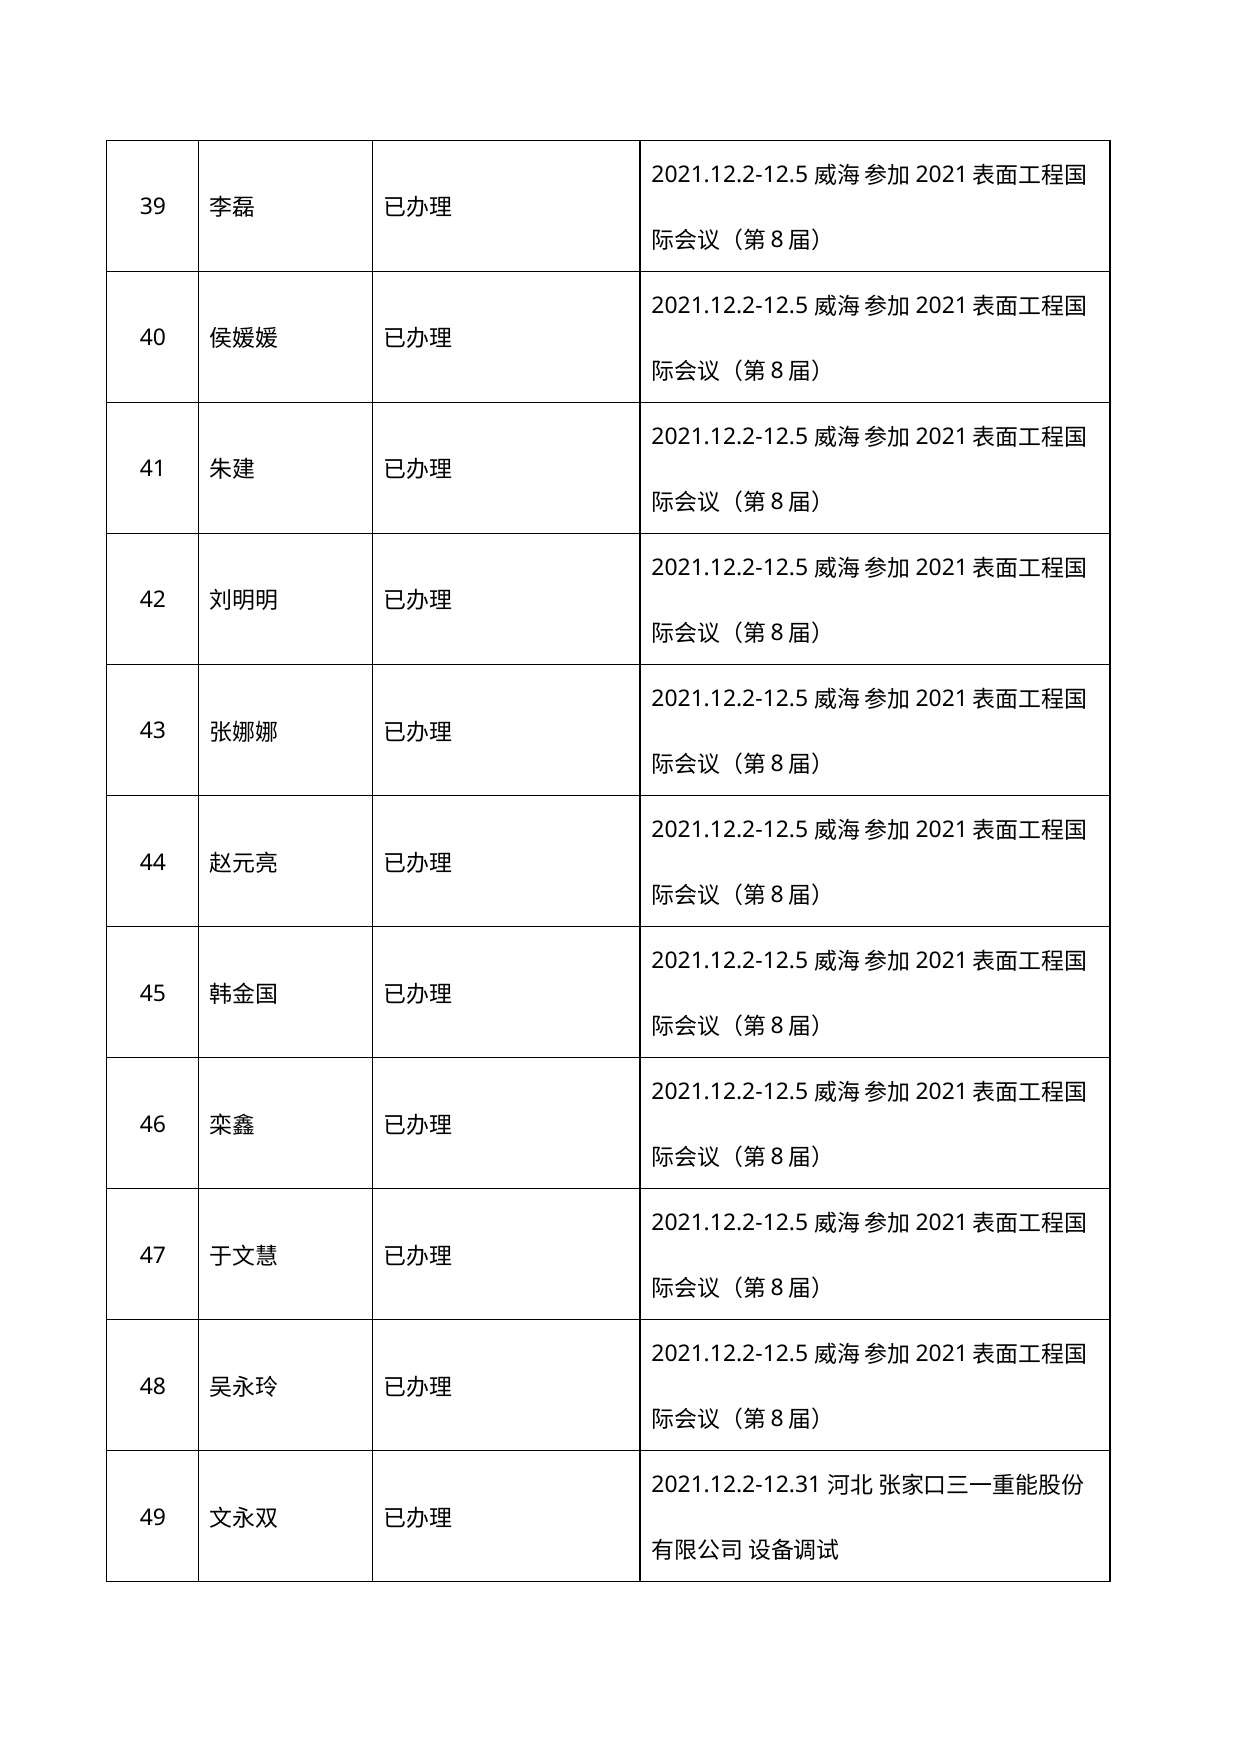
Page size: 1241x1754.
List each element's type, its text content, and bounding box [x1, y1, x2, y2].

table_cell 2021.12.2-12.5 威海 参加2021表面工程国际会议（第8届） [641, 927, 1109, 1057]
table_cell 39 [107, 141, 198, 271]
table_cell 张娜娜 [199, 665, 372, 795]
table_cell 44 [107, 796, 198, 926]
table_cell 已办理 [373, 1320, 639, 1450]
table_cell 刘明明 [199, 534, 372, 664]
table_cell 已办理 [373, 665, 639, 795]
table_cell 2021.12.2-12.5 威海 参加2021表面工程国际会议（第8届） [641, 665, 1109, 795]
table_cell 49 [107, 1451, 198, 1581]
table_cell 文永双 [199, 1451, 372, 1581]
table_cell 朱建 [199, 403, 372, 533]
table_cell 42 [107, 534, 198, 664]
table_cell 2021.12.2-12.5 威海 参加2021表面工程国际会议（第8届） [641, 403, 1109, 533]
table_cell 赵元亮 [199, 796, 372, 926]
table_cell 45 [107, 927, 198, 1057]
table_cell 已办理 [373, 534, 639, 664]
table_cell 2021.12.2-12.31 河北 张家口三一重能股份有限公司 设备调试 [641, 1451, 1109, 1581]
table_cell 已办理 [373, 403, 639, 533]
table_cell 2021.12.2-12.5 威海 参加2021表面工程国际会议（第8届） [641, 1058, 1109, 1188]
table_cell 栾鑫 [199, 1058, 372, 1188]
table_cell 2021.12.2-12.5 威海 参加2021表面工程国际会议（第8届） [641, 272, 1109, 402]
table_cell 已办理 [373, 1189, 639, 1319]
table_cell 48 [107, 1320, 198, 1450]
table_cell 已办理 [373, 1058, 639, 1188]
table_cell 40 [107, 272, 198, 402]
table_cell 41 [107, 403, 198, 533]
table_cell 46 [107, 1058, 198, 1188]
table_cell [641, 141, 1109, 271]
table_cell 2021.12.2-12.5 威海 参加2021表面工程国际会议（第8届） [641, 1189, 1109, 1319]
table_cell 吴永玲 [199, 1320, 372, 1450]
table_cell 已办理 [373, 272, 639, 402]
table_cell 侯媛媛 [199, 272, 372, 402]
table_cell 已办理 [373, 1451, 639, 1581]
table_cell 47 [107, 1189, 198, 1319]
table_cell 2021.12.2-12.5 威海 参加2021表面工程国际会议（第8届） [641, 796, 1109, 926]
table_cell 43 [107, 665, 198, 795]
table_cell 已办理 [373, 796, 639, 926]
table_cell 2021.12.2-12.5 威海 参加2021表面工程国际会议（第8届） [641, 534, 1109, 664]
table_cell 韩金国 [199, 927, 372, 1057]
table_cell 2021.12.2-12.5 威海 参加2021表面工程国际会议（第8届） [641, 1320, 1109, 1450]
table_cell 已办理 [373, 927, 639, 1057]
table_cell 已办理 [373, 141, 639, 271]
table_cell 李磊 [199, 141, 372, 271]
table_cell 于文慧 [199, 1189, 372, 1319]
